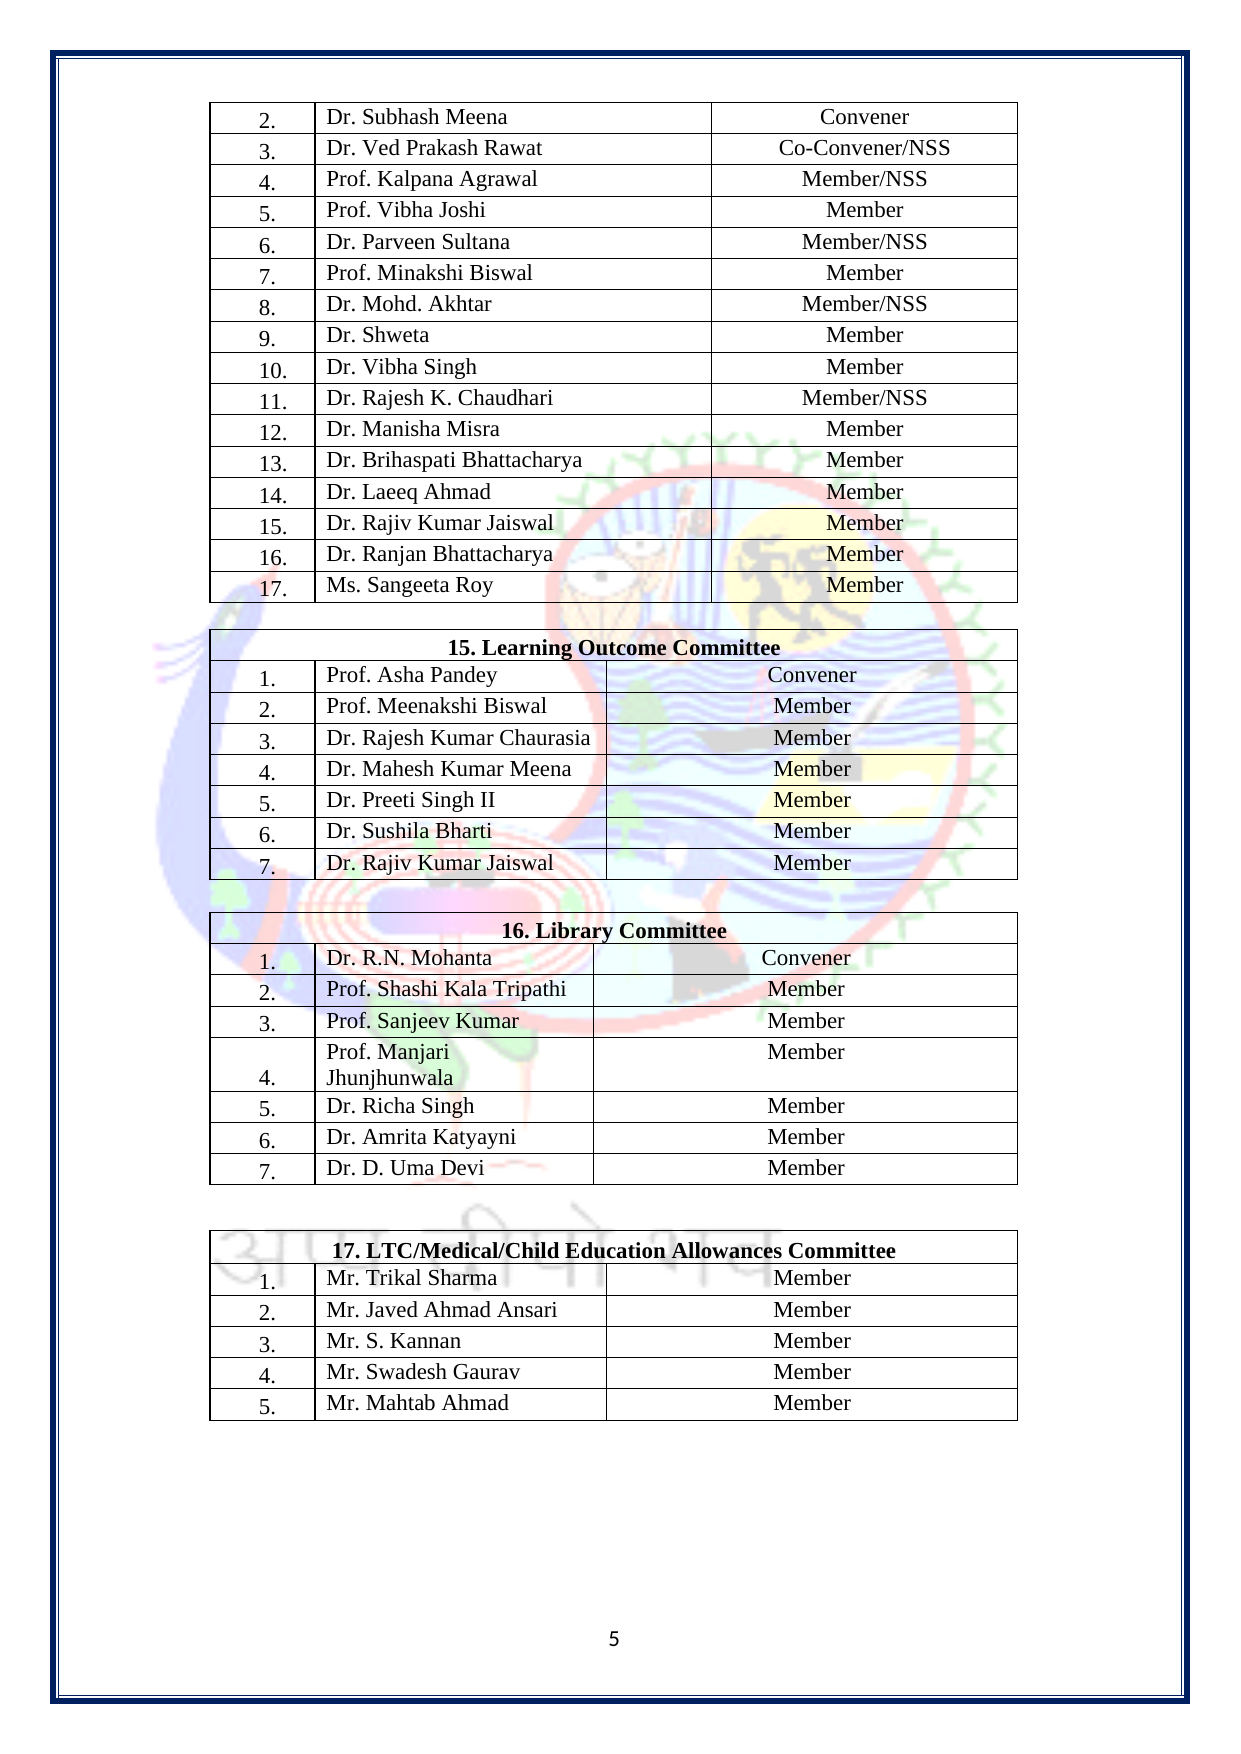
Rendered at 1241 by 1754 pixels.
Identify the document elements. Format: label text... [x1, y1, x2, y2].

table_cell Prof. Kalpana Agrawal [316, 165, 711, 196]
table_cell [211, 1038, 314, 1091]
table_cell Member/NSS [712, 228, 1017, 258]
table_cell [211, 509, 314, 539]
table_cell Prof. Meenakshi Biswal [316, 693, 606, 723]
table_cell Dr. Ranjan Bhattacharya [316, 540, 711, 571]
table_cell Member [594, 1007, 1017, 1037]
table_cell Convener [607, 661, 1017, 692]
table_cell Dr. Rajesh K. Chaudhari [316, 384, 711, 414]
table_cell Dr. D. Uma Devi [316, 1154, 593, 1184]
table_cell [211, 755, 314, 785]
table_cell Mr. Trikal Sharma [316, 1264, 606, 1294]
table_cell Dr. Sushila Bharti [316, 818, 606, 848]
table_cell [211, 693, 314, 723]
table_cell Dr. Brihaspati Bhattacharya [316, 447, 711, 477]
table_cell Member [607, 693, 1017, 723]
table_cell Member [607, 755, 1017, 785]
table_cell Dr. Mahesh Kumar Meena [316, 755, 606, 785]
table_cell [211, 1358, 314, 1388]
table_cell Member [712, 509, 1017, 539]
table_cell Prof. Sanjeev Kumar [316, 1007, 593, 1037]
table_cell Dr. Manisha Misra [316, 415, 711, 446]
table_cell Member [594, 1123, 1017, 1153]
table_cell [211, 197, 314, 227]
table_cell [211, 1264, 314, 1294]
table_cell [211, 228, 314, 258]
table_cell [211, 322, 314, 352]
table_cell [211, 384, 314, 414]
table_cell Dr. Rajiv Kumar Jaiswal [316, 509, 711, 539]
table_cell [211, 1296, 314, 1326]
table_cell Member [594, 975, 1017, 1006]
table_cell [211, 1389, 314, 1419]
table_cell [211, 134, 314, 164]
table_cell Member [712, 322, 1017, 352]
table_cell [211, 415, 314, 446]
table_cell Member [712, 353, 1017, 383]
table_cell Member [607, 1389, 1017, 1419]
table_cell Convener [594, 944, 1017, 974]
table_cell Dr. Vibha Singh [316, 353, 711, 383]
table_cell [211, 786, 314, 817]
table_cell Member [594, 1154, 1017, 1184]
table_cell Ms. Sangeeta Roy [316, 572, 711, 602]
table_cell [211, 661, 314, 692]
table_cell [211, 1123, 314, 1153]
table_cell Member [712, 572, 1017, 602]
table_cell Dr. Shweta [316, 322, 711, 352]
table_cell Member [594, 1092, 1017, 1122]
table_cell Dr. Parveen Sultana [316, 228, 711, 258]
table_cell Member [607, 724, 1017, 754]
table_cell Member [607, 1358, 1017, 1388]
table_cell Prof. Vibha Joshi [316, 197, 711, 227]
table_cell Dr. Richa Singh [316, 1092, 593, 1122]
table_cell Mr. S. Kannan [316, 1327, 606, 1357]
table_cell Member/NSS [712, 290, 1017, 321]
table_cell [211, 290, 314, 321]
table_cell Dr. Ved Prakash Rawat [316, 134, 711, 164]
table_cell Co-Convener/NSS [712, 134, 1017, 164]
table_cell Member [712, 415, 1017, 446]
table_cell [211, 1007, 314, 1037]
table_cell [210, 1185, 1018, 1230]
table_cell Dr. Rajiv Kumar Jaiswal [316, 849, 606, 879]
table_cell Dr. Preeti Singh II [316, 786, 606, 817]
table_cell Dr. R.N. Mohanta [316, 944, 593, 974]
table_cell Member [712, 259, 1017, 289]
table_cell Member [607, 818, 1017, 848]
table_cell Member/NSS [712, 165, 1017, 196]
table_cell Mr. Swadesh Gaurav [316, 1358, 606, 1388]
table_cell Dr. Rajesh Kumar Chaurasia [316, 724, 606, 754]
table_cell [211, 1327, 314, 1357]
table_cell [211, 447, 314, 477]
table_cell [211, 1154, 314, 1184]
table_cell 17. LTC/Medical/Child Education Allowances Committee [211, 1231, 1017, 1263]
table_cell [211, 478, 314, 508]
table_cell Member [607, 786, 1017, 817]
table_cell Member [712, 478, 1017, 508]
table_cell Member [607, 1296, 1017, 1326]
table_cell Member [607, 1327, 1017, 1357]
table_cell Member [712, 540, 1017, 571]
table_cell Dr. Laeeq Ahmad [316, 478, 711, 508]
table_cell [211, 540, 314, 571]
table_cell [211, 849, 314, 879]
table_cell Mr. Javed Ahmad Ansari [316, 1296, 606, 1326]
table_cell Prof. Manjari Jhunjhunwala [316, 1038, 593, 1091]
table_cell Member [594, 1038, 1017, 1091]
table_header 15. Learning Outcome Committee [211, 630, 1017, 660]
table_cell Mr. Mahtab Ahmad [316, 1389, 606, 1419]
table_cell Dr. Amrita Katyayni [316, 1123, 593, 1153]
table_cell [211, 572, 314, 602]
table_cell Prof. Shashi Kala Tripathi [316, 975, 593, 1006]
table_cell Dr. Mohd. Akhtar [316, 290, 711, 321]
table_cell [211, 1092, 314, 1122]
table_cell [211, 103, 314, 133]
table_cell Member [607, 849, 1017, 879]
table_cell Dr. Subhash Meena [316, 103, 711, 133]
table_cell [211, 353, 314, 383]
table_cell Member [712, 447, 1017, 477]
table_cell Member [712, 197, 1017, 227]
table_cell [211, 259, 314, 289]
table_cell Member/NSS [712, 384, 1017, 414]
table_cell [211, 944, 314, 974]
table_cell Convener [712, 103, 1017, 133]
table_cell [211, 818, 314, 848]
table_cell Prof. Asha Pandey [316, 661, 606, 692]
table_cell [211, 975, 314, 1006]
table_cell [211, 724, 314, 754]
table_cell Prof. Minakshi Biswal [316, 259, 711, 289]
table_header 16. Library Committee [211, 913, 1017, 943]
table_cell Member [607, 1264, 1017, 1294]
table_cell [211, 165, 314, 196]
